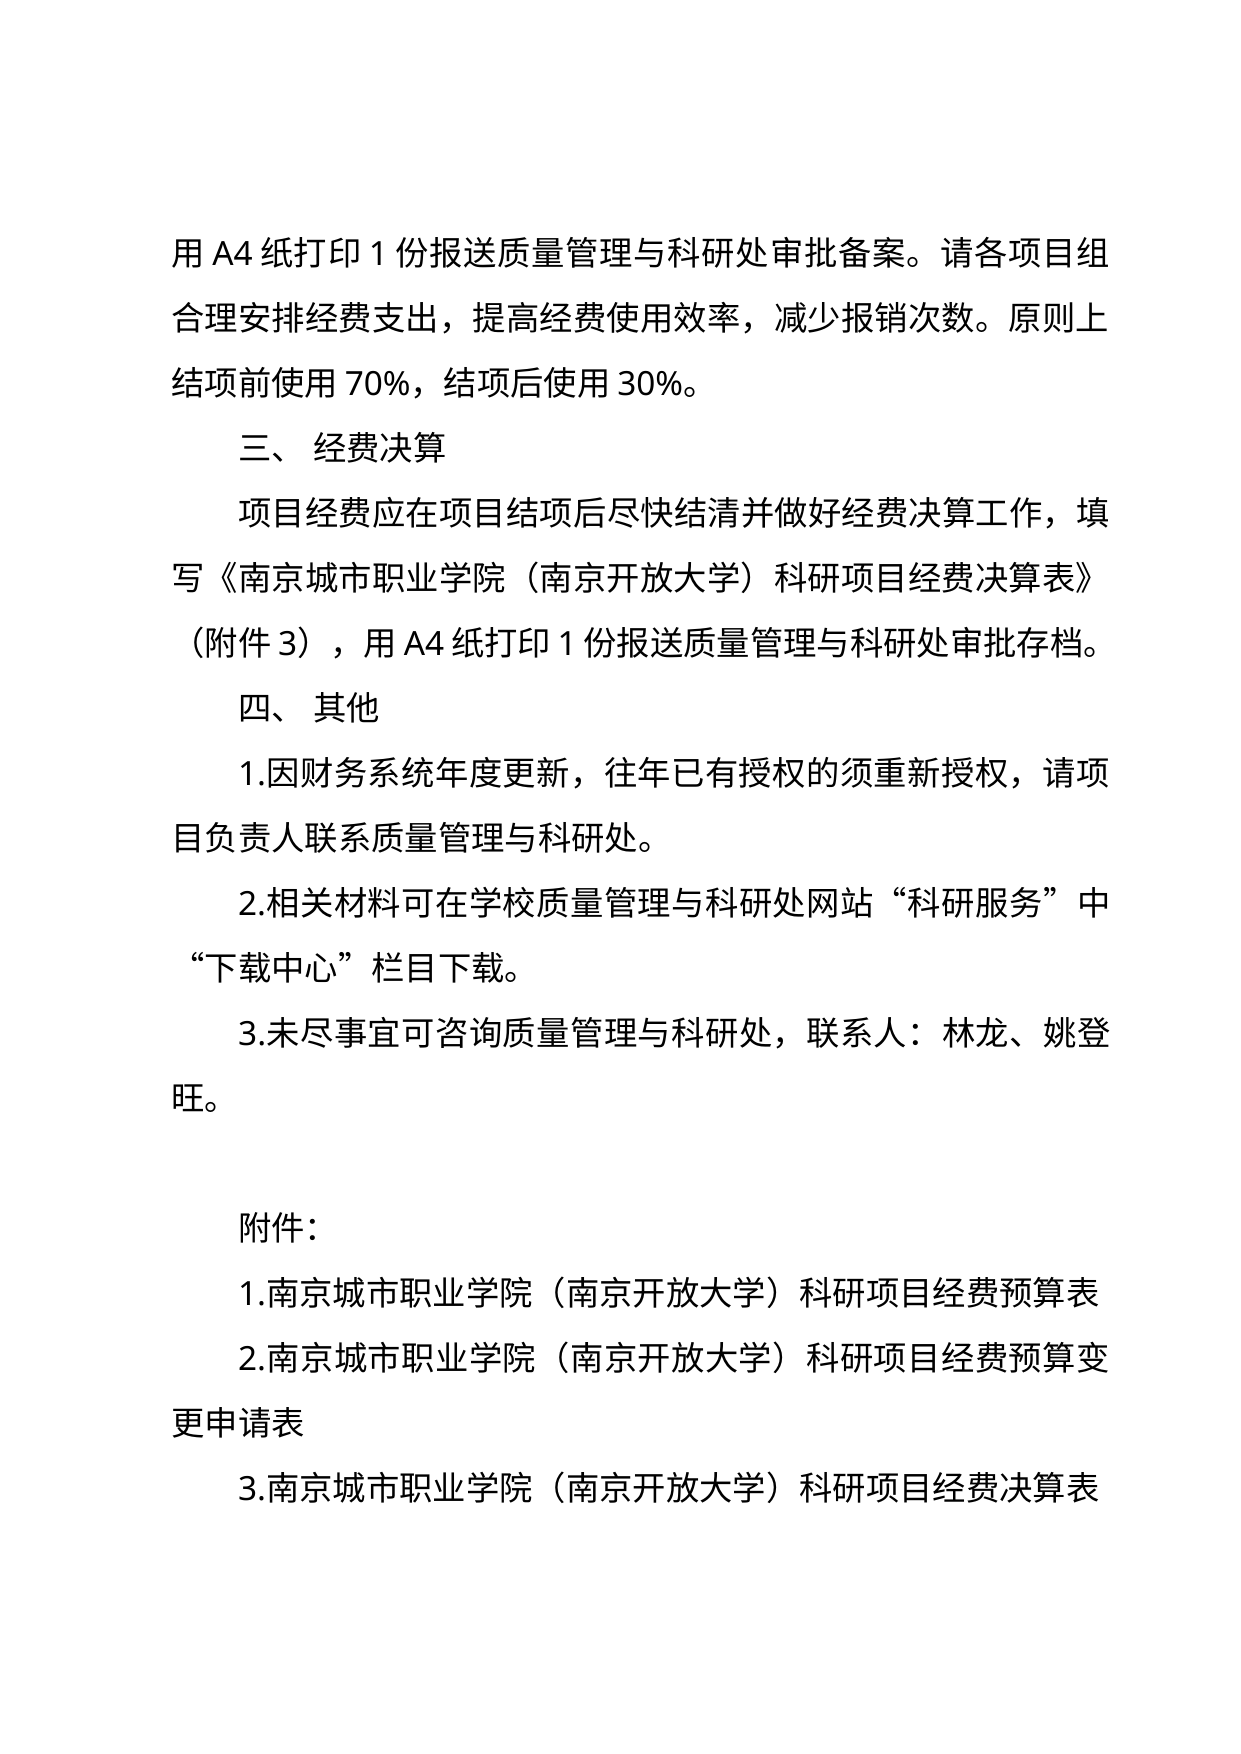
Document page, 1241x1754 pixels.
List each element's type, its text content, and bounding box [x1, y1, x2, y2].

text 2.相关材料可在学校质量管理与科研处网站“科研服务”中“下载中心”栏目下载。 [171, 868, 1110, 998]
text 3.未尽事宜可咨询质量管理与科研处，联系人：林龙、姚登旺。 [171, 998, 1110, 1128]
list 其他 [238, 673, 1110, 738]
text 3.南京城市职业学院（南京开放大学）科研项目经费决算表 [171, 1453, 1110, 1518]
text 附件： [171, 1193, 1110, 1258]
text 1.南京城市职业学院（南京开放大学）科研项目经费预算表 [171, 1258, 1110, 1323]
text 1.因财务系统年度更新，往年已有授权的须重新授权，请项目负责人联系质量管理与科研处。 [171, 738, 1110, 868]
text 2.南京城市职业学院（南京开放大学）科研项目经费预算变更申请表 [171, 1323, 1110, 1453]
text 项目经费应在项目结项后尽快结清并做好经费决算工作，填写《南京城市职业学院（南京开放大学）科研项目经费决算表》（附件3），用A4纸打印1份报送质量管理与科研处审批存档。 [171, 478, 1110, 673]
list 经费决算 [238, 413, 1110, 478]
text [171, 218, 1110, 413]
